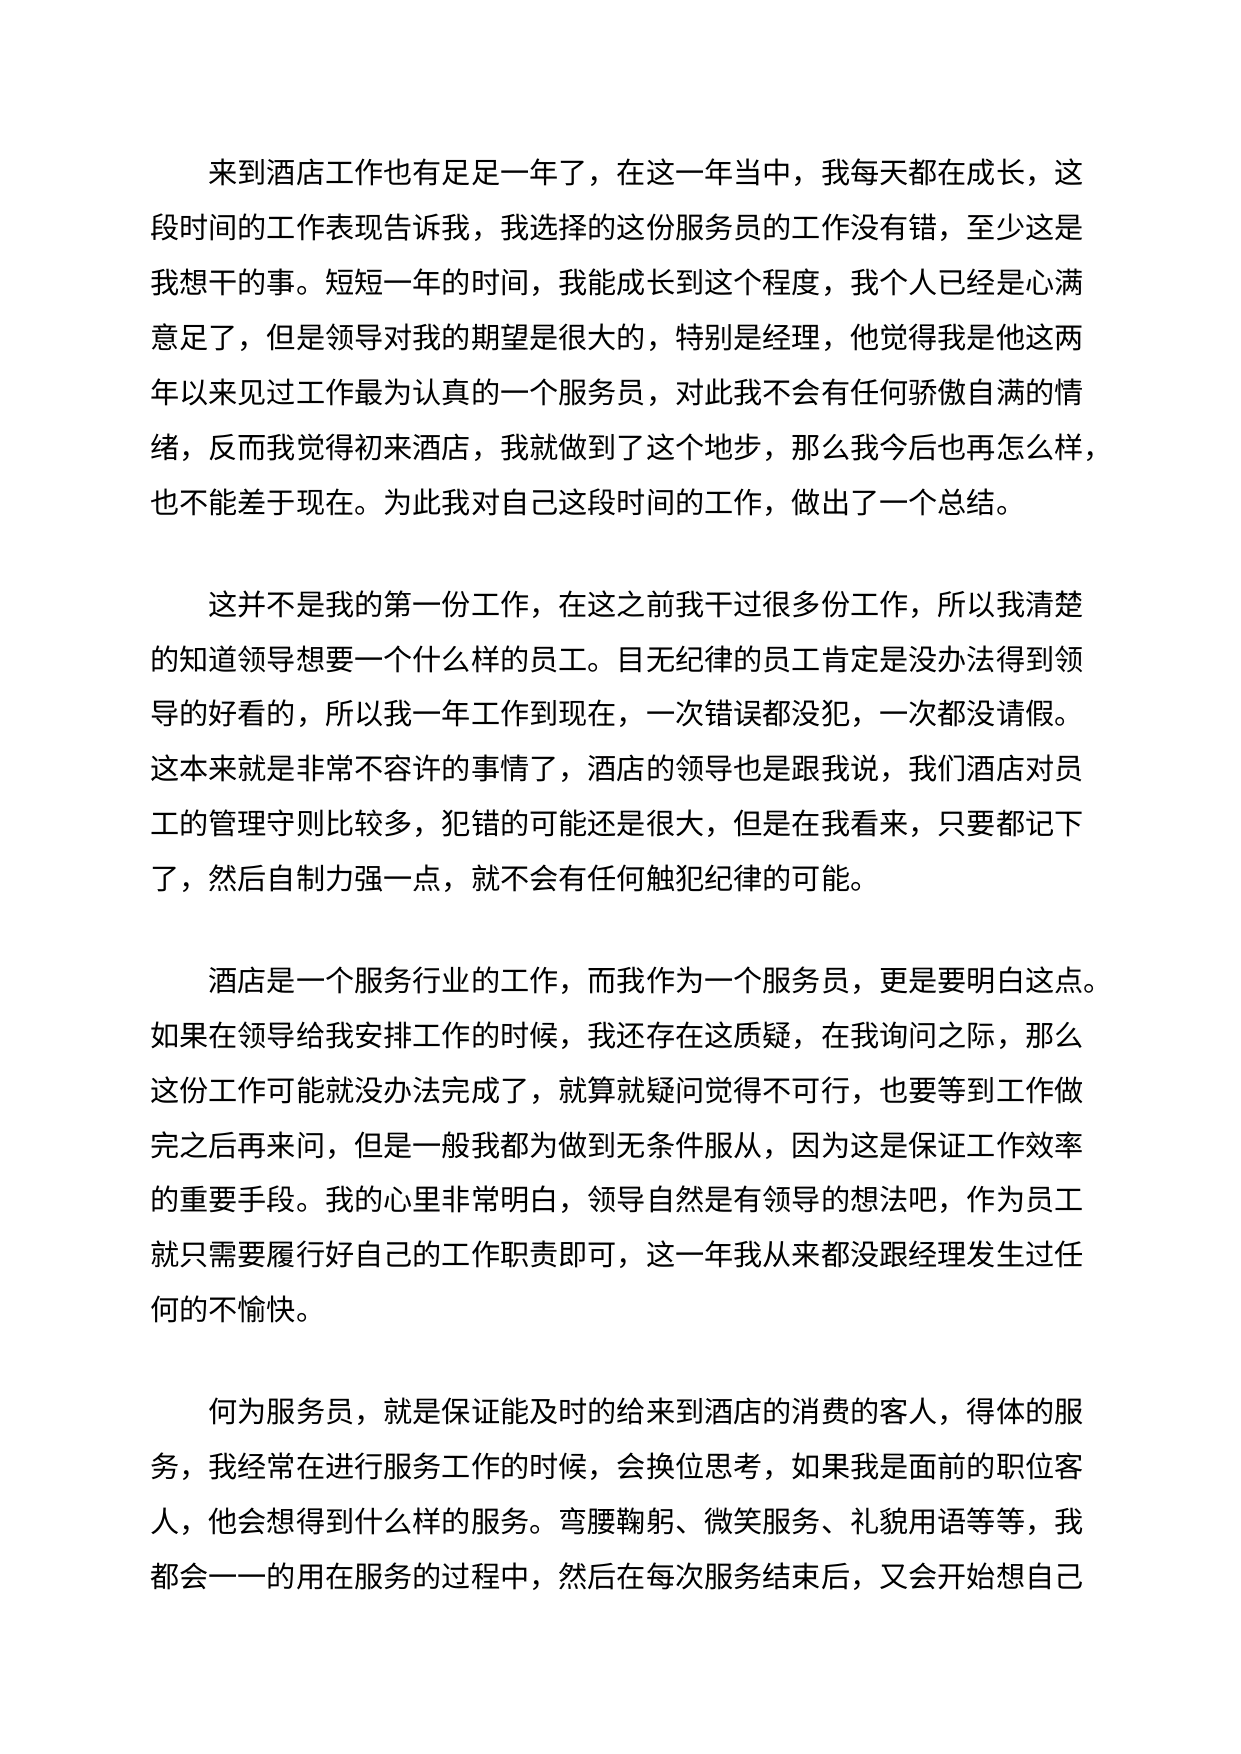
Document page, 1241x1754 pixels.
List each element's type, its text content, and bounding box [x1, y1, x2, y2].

text 来到酒店工作也有足足一年了，在这一年当中，我每天都在成长，这段时间的工作表现告诉我，我选择的这份服务员的工作没有错，至少这是我想干的事。短短一年的时间，我能成长到这个程度，我个人已经是心满意足了，但是领导对我的期望是很大的，特别是经理，他觉得我是他这两年以来见过工作最为认真的一个服务员，对此我不会有任何骄傲自满的情绪，反而我觉得初来酒店，我就做到了这个地步，那么我今后也再怎么样，也不能差于现在。为此我对自己这段时间的工作，做出了一个总结。 [150, 150, 1090, 522]
text 这并不是我的第一份工作，在这之前我干过很多份工作，所以我清楚的知道领导想要一个什么样的员工。目无纪律的员工肯定是没办法得到领导的好看的，所以我一年工作到现在，一次错误都没犯，一次都没请假。这本来就是非常不容许的事情了，酒店的领导也是跟我说，我们酒店对员工的管理守则比较多，犯错的可能还是很大，但是在我看来，只要都记下了，然后自制力强一点，就不会有任何触犯纪律的可能。 [150, 581, 1090, 898]
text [150, 1388, 1090, 1596]
text 酒店是一个服务行业的工作，而我作为一个服务员，更是要明白这点。如果在领导给我安排工作的时候，我还存在这质疑，在我询问之际，那么这份工作可能就没办法完成了，就算就疑问觉得不可行，也要等到工作做完之后再来问，但是一般我都为做到无条件服从，因为这是保证工作效率的重要手段。我的心里非常明白，领导自然是有领导的想法吧，作为员工就只需要履行好自己的工作职责即可，这一年我从来都没跟经理发生过任何的不愉快。 [150, 957, 1090, 1329]
